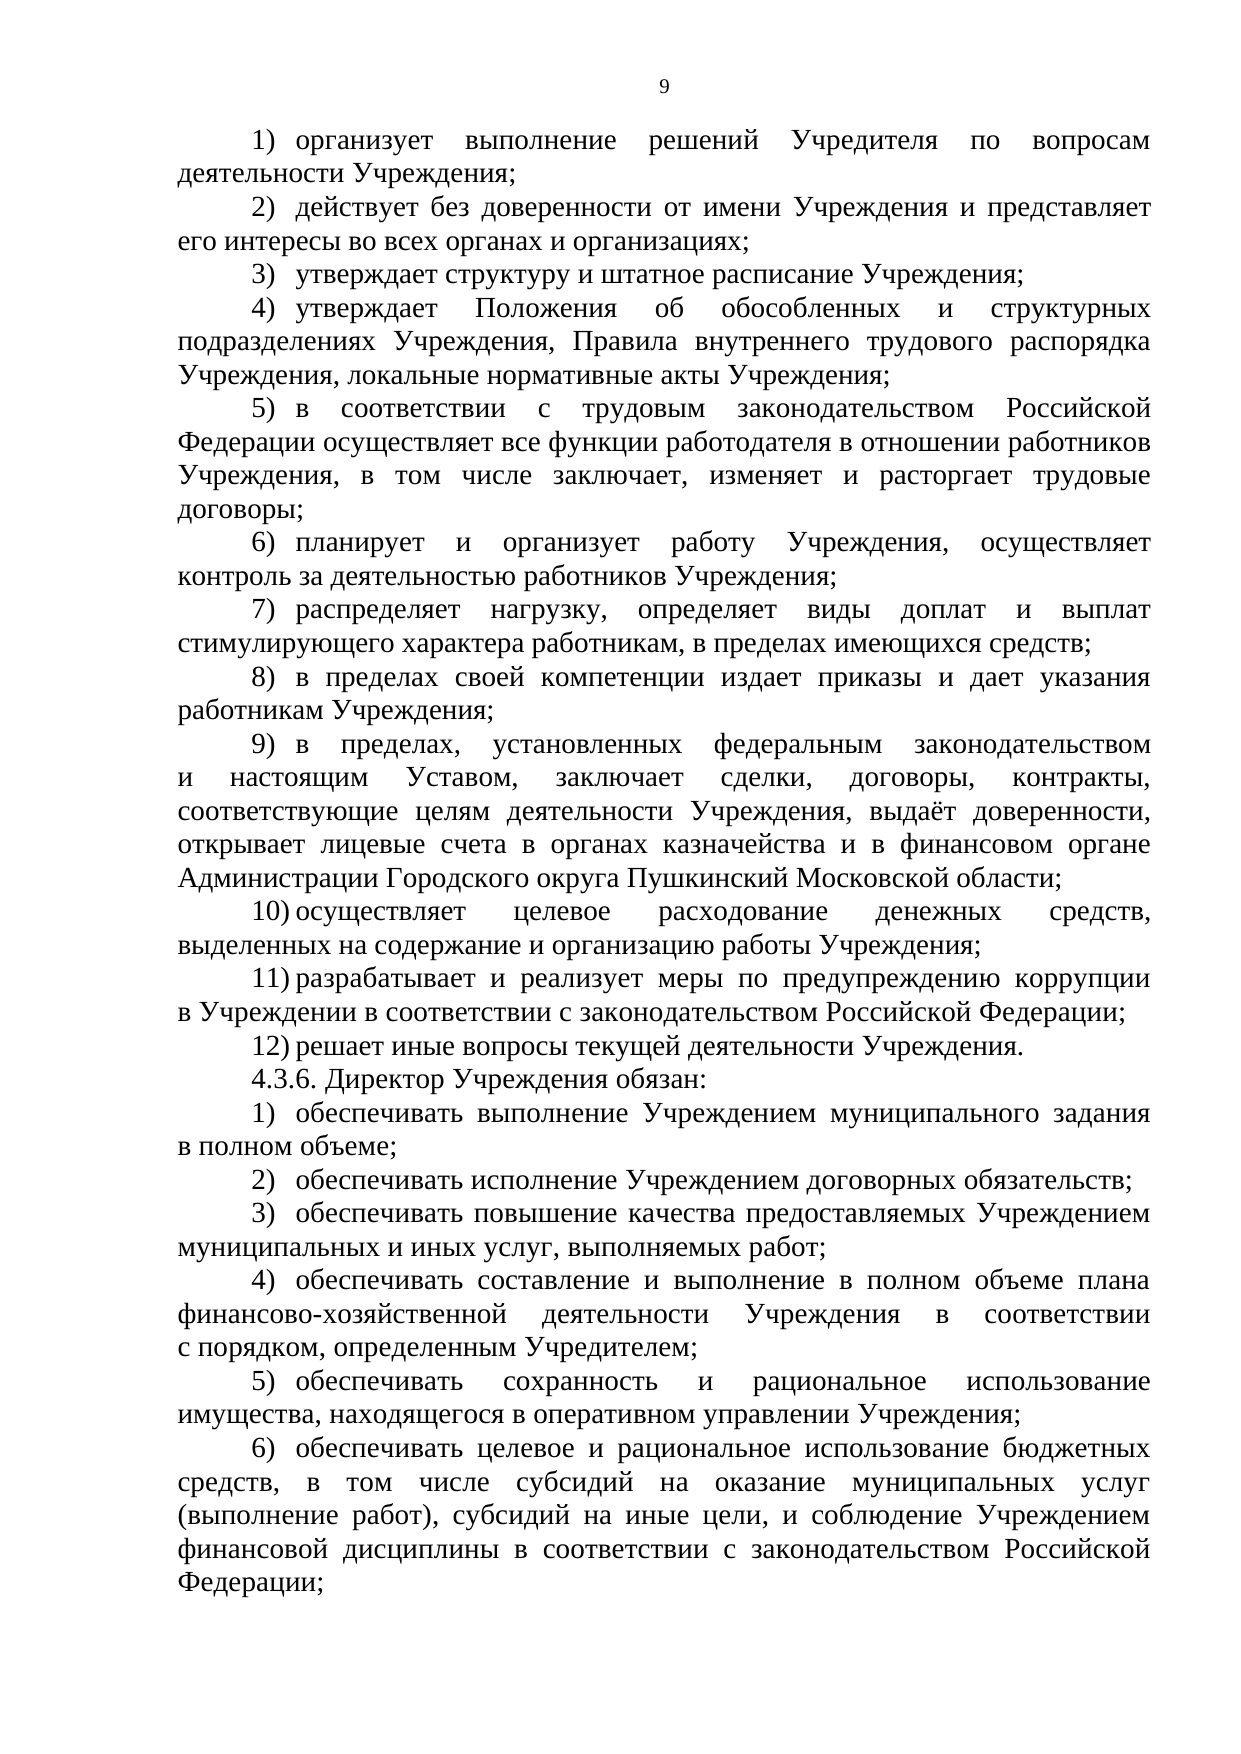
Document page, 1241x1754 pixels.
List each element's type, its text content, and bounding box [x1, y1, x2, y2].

text 4) обеспечивать составление и выполнение в полном объеме плана финансово-хозяйственной деятельности Учреждения в соответствии с порядком, определенным Учредителем; [177, 1262, 1152, 1363]
text 1) обеспечивать выполнение Учреждением муниципального задания в полном объеме; [177, 1095, 1152, 1162]
text 6) обеспечивать целевое и рациональное использование бюджетных средств, в том числе субсидий на оказание муниципальных услуг (выполнение работ), субсидий на иные цели, и соблюдение Учреждением финансовой дисциплины в соответствии с законодательством Российской Федерации; [177, 1430, 1152, 1598]
text 8) в пределах своей компетенции издает приказы и дает указания работникам Учреждения; [177, 659, 1152, 726]
text 2) действует без доверенности от имени Учреждения и представляет его интересы во всех органах и организациях; [177, 189, 1152, 256]
text 11) разрабатывает и реализует меры по предупреждению коррупции в Учреждении в соответствии с законодательством Российской Федерации; [177, 961, 1152, 1028]
text 5) обеспечивать сохранность и рациональное использование имущества, находящегося в оперативном управлении Учреждения; [177, 1363, 1152, 1430]
text 4) утверждает Положения об обособленных и структурных подразделениях Учреждения, Правила внутреннего трудового распорядка Учреждения, локальные нормативные акты Учреждения; [177, 290, 1152, 390]
text 12) решает иные вопросы текущей деятельности Учреждения. [177, 1028, 1152, 1061]
text 3) утверждает структуру и штатное расписание Учреждения; [177, 256, 1152, 290]
text 6) планирует и организует работу Учреждения, осуществляет контроль за деятельностью работников Учреждения; [177, 524, 1152, 592]
text 1) организует выполнение решений Учредителя по вопросам деятельности Учреждения; [177, 122, 1152, 189]
text 7) распределяет нагрузку, определяет виды доплат и выплат стимулирующего характера работникам, в пределах имеющихся средств; [177, 592, 1152, 659]
text 2) обеспечивать исполнение Учреждением договорных обязательств; [177, 1162, 1152, 1195]
text 10) осуществляет целевое расходование денежных средств, выделенных на содержание и организацию работы Учреждения; [177, 893, 1152, 961]
text 5) в соответствии с трудовым законодательством Российской Федерации осуществляет все функции работодателя в отношении работников Учреждения, в том числе заключает, изменяет и расторгает трудовые договоры; [177, 390, 1152, 524]
text 3) обеспечивать повышение качества предоставляемых Учреждением муниципальных и иных услуг, выполняемых работ; [177, 1195, 1152, 1262]
text 4.3.6. Директор Учреждения обязан: [177, 1061, 1152, 1095]
text 9) в пределах, установленных федеральным законодательством и настоящим Уставом, заключает сделки, договоры, контракты, соответствующие целям деятельности Учреждения, выдаёт доверенности, открывает лицевые счета в органах казначейства и в финансовом органе Администрации Городского округа Пушкинский Московской области; [177, 726, 1152, 893]
